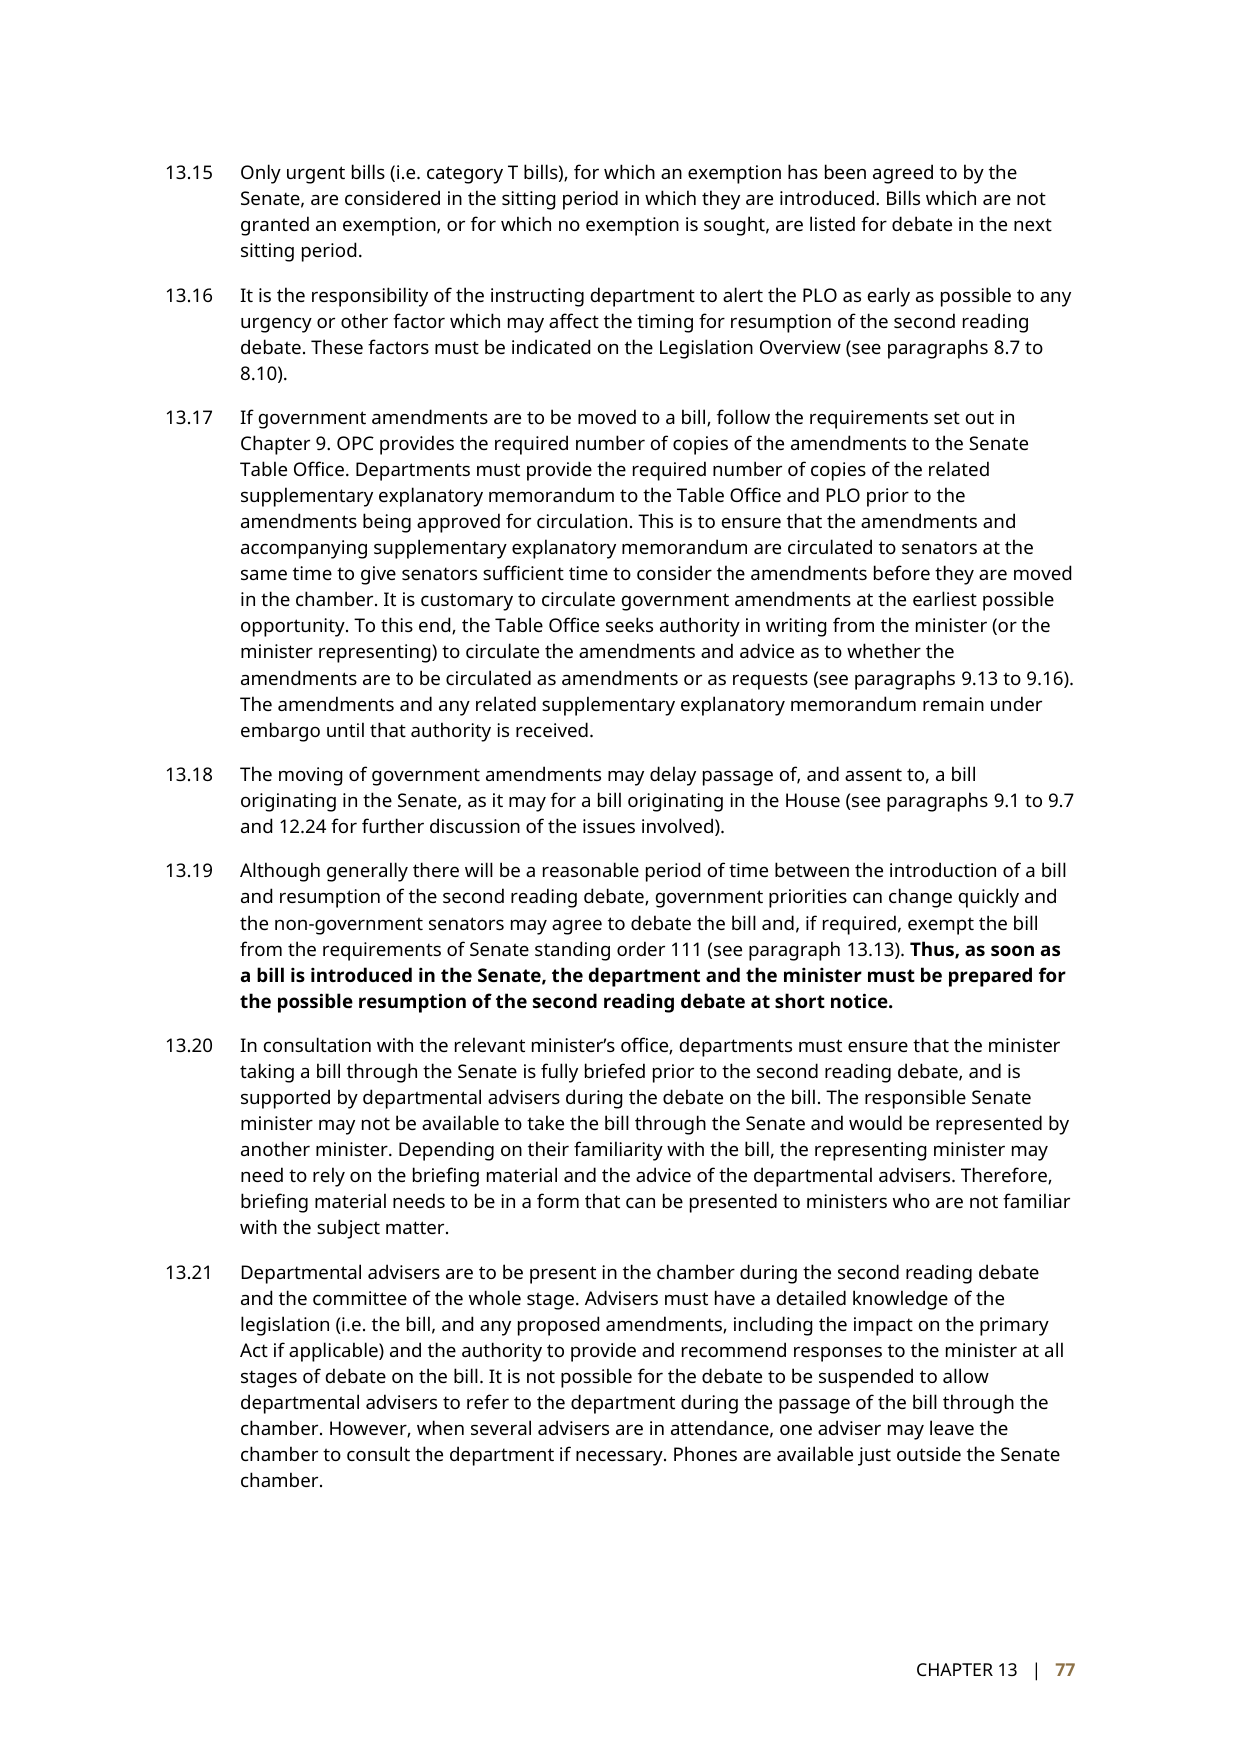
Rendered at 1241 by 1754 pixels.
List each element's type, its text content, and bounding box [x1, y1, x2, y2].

text It is the responsibility of the instructing department to alert the PLO as early as possible to any urgency or other factor which may affect the timing for resumption of the second reading debate. These factors must be indicated on the Legislation Overview (see paragraphs 8.7 to 8.10). [165, 281, 1075, 386]
text In consultation with the relevant minister’s office, departments must ensure that the minister taking a bill through the Senate is fully briefed prior to the second reading debate, and is supported by departmental advisers during the debate on the bill. The responsible Senate minister may not be available to take the bill through the Senate and would be represented by another minister. Depending on their familiarity with the bill, the representing minister may need to rely on the briefing material and the advice of the departmental advisers. Therefore, briefing material needs to be in a form that can be presented to ministers who are not familiar with the subject matter. [165, 1032, 1075, 1240]
text Although generally there will be a reasonable period of time between the introduction of a bill and resumption of the second reading debate, government priorities can change quickly and the non-government senators may agree to debate the bill and, if required, exempt the bill from the requirements of Senate standing order 111 (see paragraph 13.13). Thus, as soon as a bill is introduced in the Senate, the department and the minister must be prepared for the possible resumption of the second reading debate at short notice. [165, 857, 1075, 1013]
text Only urgent bills (i.e. category T bills), for which an exemption has been agreed to by the Senate, are considered in the sitting period in which they are introduced. Bills which are not granted an exemption, or for which no exemption is sought, are listed for debate in the next sitting period. [165, 159, 1075, 263]
text If government amendments are to be moved to a bill, follow the requirements set out in Chapter 9. OPC provides the required number of copies of the amendments to the Senate Table Office. Departments must provide the required number of copies of the related supplementary explanatory memorandum to the Table Office and PLO prior to the amendments being approved for circulation. This is to ensure that the amendments and accompanying supplementary explanatory memorandum are circulated to senators at the same time to give senators sufficient time to consider the amendments before they are moved in the chamber. It is customary to circulate government amendments at the earliest possible opportunity. To this end, the Table Office seeks authority in writing from the minister (or the minister representing) to circulate the amendments and advice as to whether the amendments are to be circulated as amendments or as requests (see paragraphs 9.13 to 9.16). The amendments and any related supplementary explanatory memorandum remain under embargo until that authority is received. [165, 404, 1075, 742]
text The moving of government amendments may delay passage of, and assent to, a bill originating in the Senate, as it may for a bill originating in the House (see paragraphs 9.1 to 9.7 and 12.24 for further discussion of the issues involved). [165, 761, 1075, 839]
text Departmental advisers are to be present in the chamber during the second reading debate and the committee of the whole stage. Advisers must have a detailed knowledge of the legislation (i.e. the bill, and any proposed amendments, including the impact on the primary Act if applicable) and the authority to provide and recommend responses to the minister at all stages of debate on the bill. It is not possible for the debate to be suspended to allow departmental advisers to refer to the department during the passage of the bill through the chamber. However, when several advisers are in attendance, one adviser may leave the chamber to consult the department if necessary. Phones are available just outside the Senate chamber. [165, 1258, 1075, 1493]
